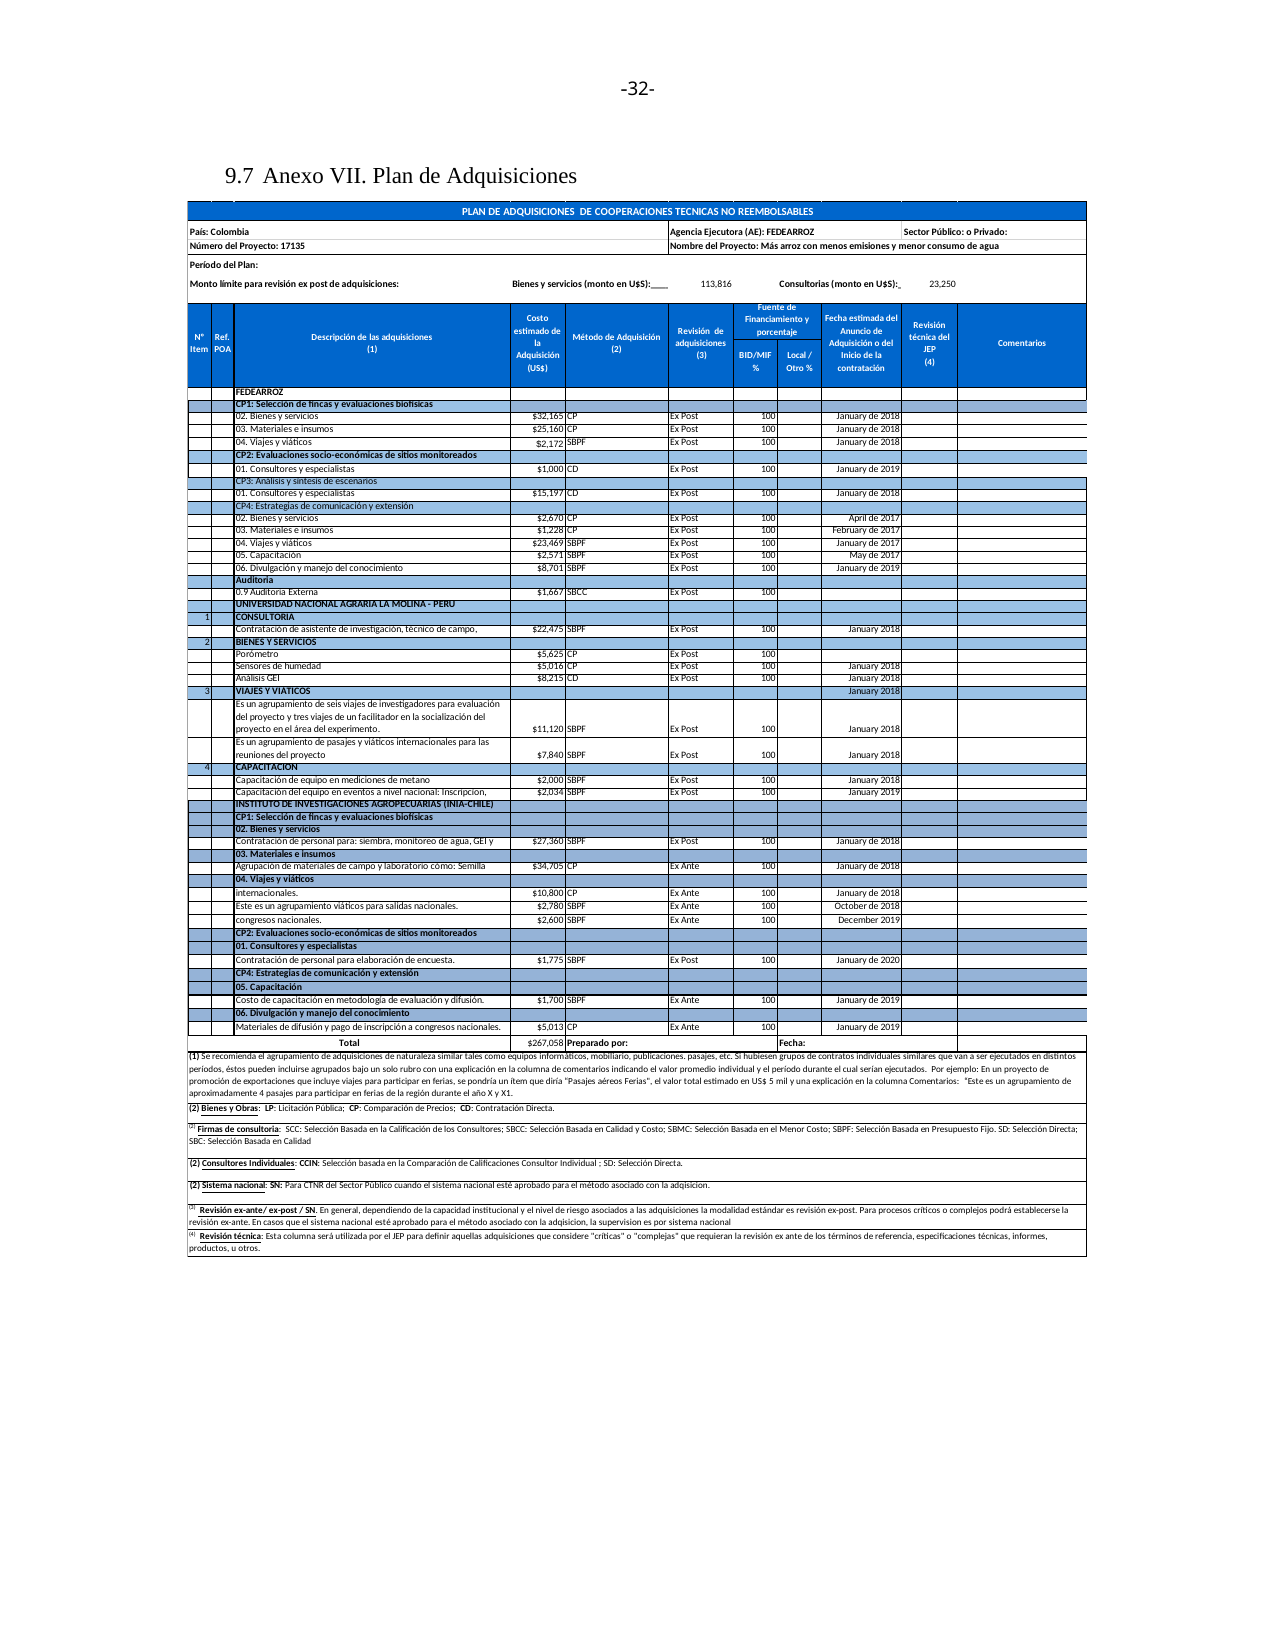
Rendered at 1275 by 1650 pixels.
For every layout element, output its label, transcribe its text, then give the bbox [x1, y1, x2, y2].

list Anexo VII. Plan de Adquisiciones [225, 162, 1087, 189]
